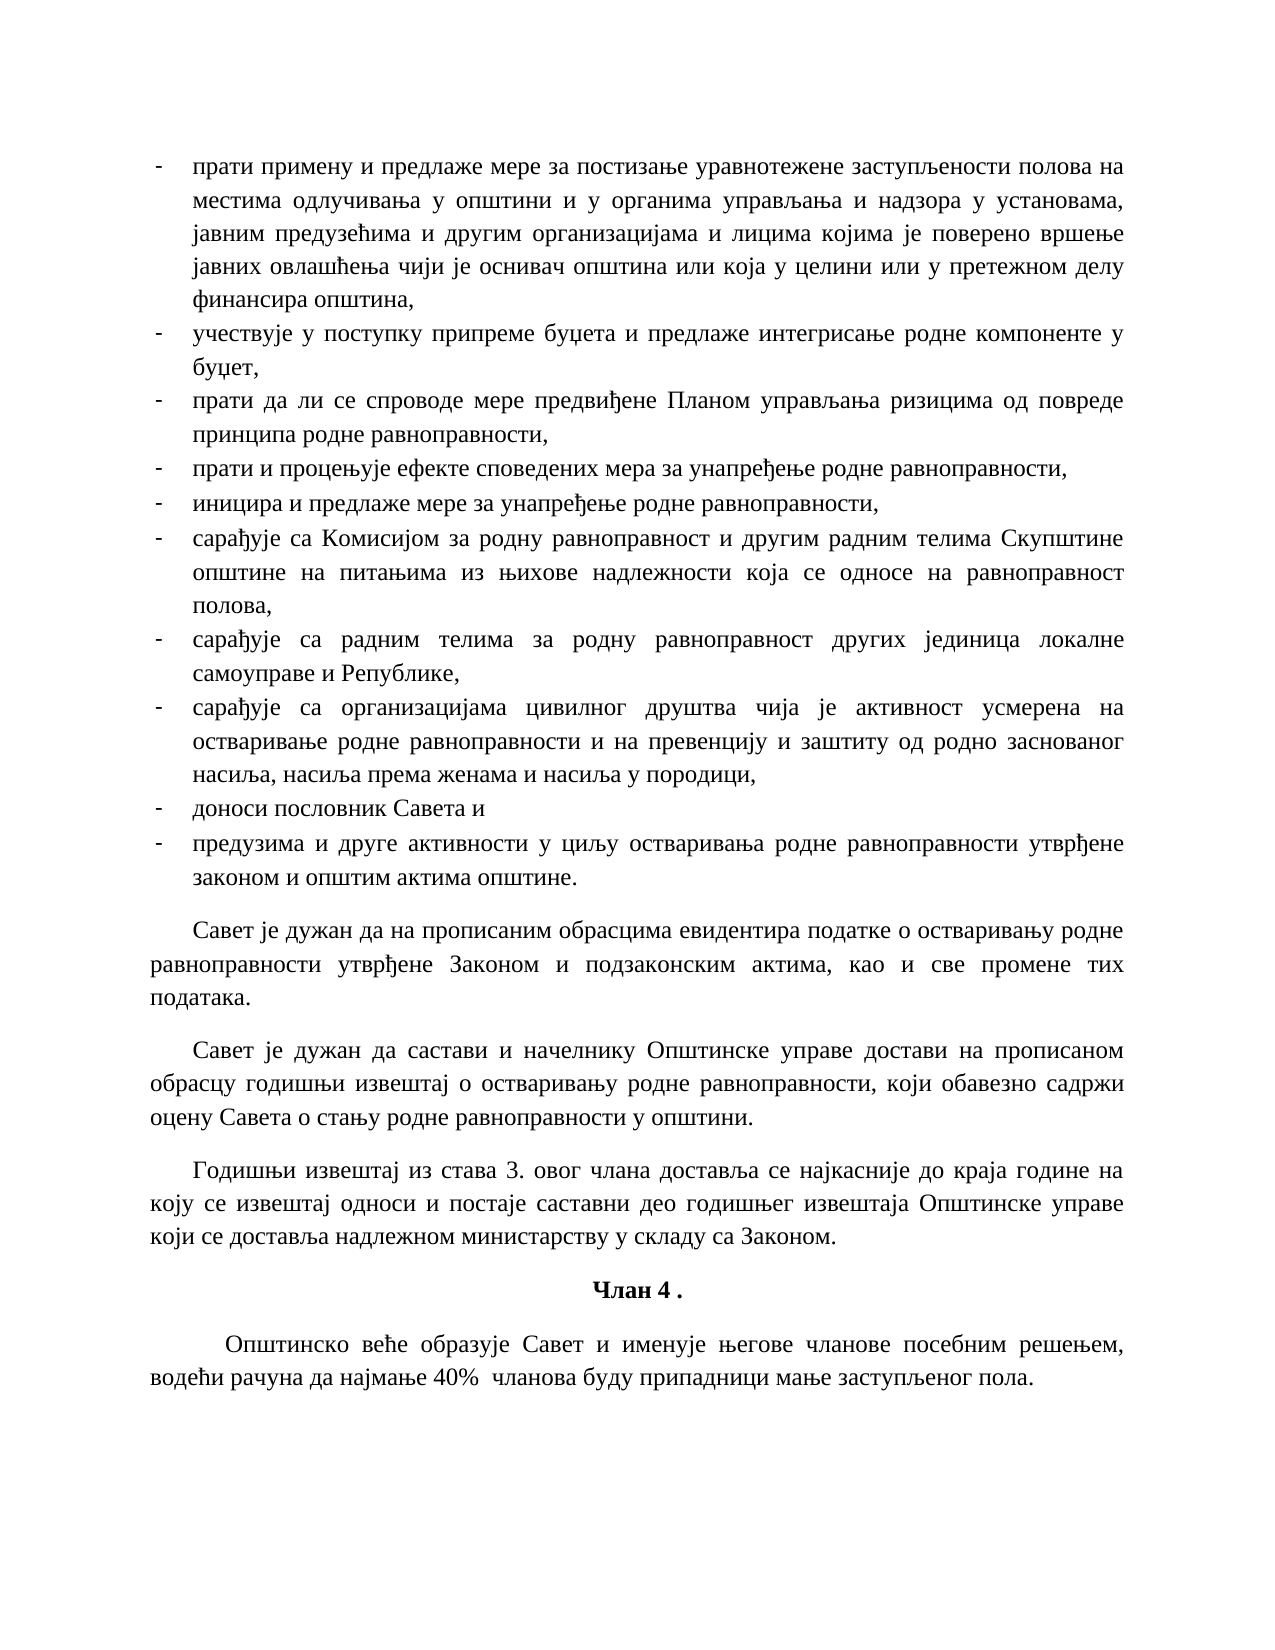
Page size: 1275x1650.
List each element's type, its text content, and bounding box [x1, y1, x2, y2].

list сарађује са Комисијом за родну равноправност и другим радним телима Скупштине општине на питањима из њихове надлежности која се односе на равноправност полова, [155, 522, 1125, 619]
text Члан 4 . [150, 1275, 1125, 1304]
text Годишњи извештај из става 3. овог члана доставља се најкасније до краја године на коју се извештај односи и постаје саставни део годишњег извештаја Општинске управе који се доставља надлежном министарству у складу са Законом. [150, 1155, 1125, 1250]
list прати да ли се спроводе мере предвиђене Планом управљања ризицима од повреде принципа родне равноправности, [155, 385, 1125, 448]
list прати и процењује ефекте споведених мера за унапређење родне равноправности, [155, 452, 1125, 483]
list доноси пословник Савета и [155, 792, 1125, 822]
list сарађује са радним телима за родну равноправност других јединица локалне самоуправе и Републике, [155, 623, 1125, 687]
list прати примену и предлаже мере за постизање уравнотежене заступљености полова на местима одлучивања у општини и у органима управљања и надзора у установама, јавним предузећима и другим организацијама и лицима којима је поверено вршење јавних овлашћења чији је оснивач општина или која у целини или у претежном делу финансира општина, [155, 150, 1125, 313]
list учествује у поступку припреме буџета и предлаже интегрисање родне компоненте у буџет, [155, 317, 1125, 380]
text Савет је дужан да на прописаним обрасцима евидентира податке о остваривању родне равноправности утврђене Законом и подзаконским актима, као и све промене тих података. [150, 916, 1125, 1010]
text Савет је дужан да састави и начелнику Општинске управе достави на прописаном обрасцу годишњи извештај о остваривању родне равноправности, који обавезно садржи оцену Савета о стању родне равноправности у општини. [150, 1036, 1125, 1130]
list сарађује са организацијама цивилног друштва чија је активност усмерена на остваривање родне равноправности и на превенцију и заштиту од родно заснованог насиља, насиља према женама и насиља у породици, [155, 691, 1125, 788]
text Општинско веће образује Савет и именује његове чланове посебним решењем, водећи рачуна да најмање 40% чланова буду припадници мање заступљеног пола. [150, 1329, 1125, 1391]
list предузима и друге активности у циљу остваривања родне равноправности утврђене законом и општим актима општине. [155, 827, 1125, 891]
list иницира и предлаже мере за унапређење родне равноправности, [155, 487, 1125, 518]
